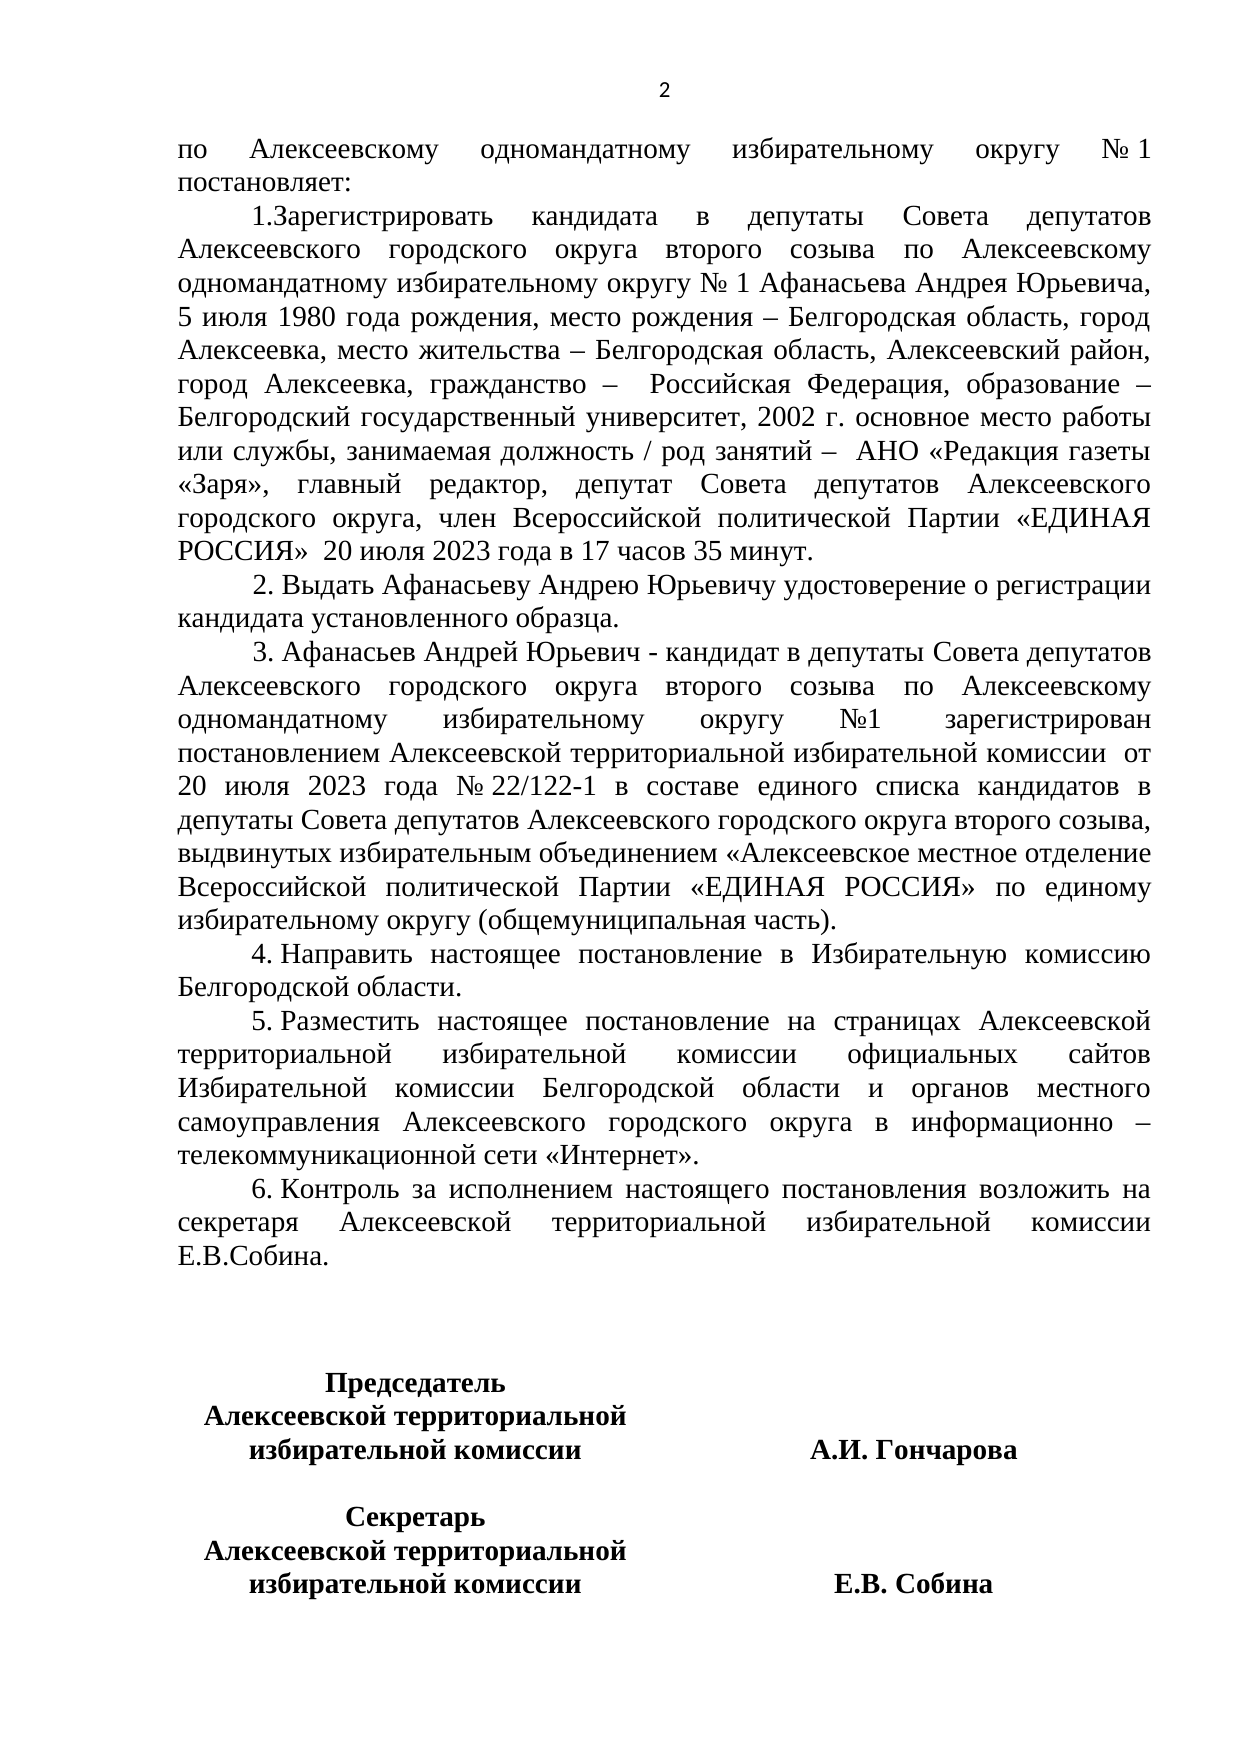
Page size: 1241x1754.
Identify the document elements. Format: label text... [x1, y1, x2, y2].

table_cell Секретарь Алексеевской территориальной избирательной комиссии [166, 1499, 664, 1600]
text 6. Контроль за исполнением настоящего постановления возложить на секретаря Алексеевской территориальной избирательной комиссии Е.В.Собина. [177, 1171, 1152, 1271]
text 2. Выдать Афанасьеву Андрею Юрьевичу удостоверение о регистрации кандидата установленного образца. [177, 567, 1152, 634]
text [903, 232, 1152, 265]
text 3. Афанасьев Андрей Юрьевич - кандидат в депутаты Совета депутатов Алексеевского городского округа второго созыва по Алексеевскому одномандатному избирательному округу №1 зарегистрирован постановлением Алексеевской территориальной избирательной комиссии от 20 июля 2023 года № 22/122-1 в составе единого списка кандидатов в депутаты Совета депутатов Алексеевского городского округа второго созыва, выдвинутых избирательным объединением «Алексеевское местное отделение Всероссийской политической Партии «ЕДИНАЯ РОССИЯ» по единому избирательному округу (общемуниципальная часть). [177, 634, 1152, 936]
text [177, 131, 1152, 198]
text 5. Разместить настоящее постановление на страницах Алексеевской территориальной избирательной комиссии официальных сайтов Избирательной комиссии Белгородской области и органов местного самоуправления Алексеевского городского округа в информационно – телекоммуникационной сети «Интернет». [177, 1003, 1152, 1171]
table_cell Е.В. Собина [664, 1499, 1163, 1600]
text 4. Направить настоящее постановление в Избирательную комиссию Белгородской области. [177, 936, 1152, 1003]
text 1.Зарегистрировать кандидата в депутаты Совета депутатов Алексеевского городского округа второго созыва по Алексеевскому одномандатному избирательному округу № 1 Афанасьева Андрея Юрьевича, 5 июля 1980 года рождения, место рождения – Белгородская область, город Алексеевка, место жительства – Белгородская область, Алексеевский район, город Алексеевка, гражданство – Российская Федерация, образование – Белгородский государственный университет, 2002 г. основное место работы или службы, занимаемая должность / род занятий – АНО «Редакция газеты «Заря», главный редактор, депутат Совета депутатов Алексеевского городского округа, член Всероссийской политической Партии «ЕДИНАЯ РОССИЯ» 20 июля 2023 года в 17 часов 35 минут. [177, 265, 1152, 567]
table_header Председатель Алексеевской территориальной избирательной комиссии [166, 1365, 664, 1499]
table_header А.И. Гончарова [664, 1365, 1163, 1499]
